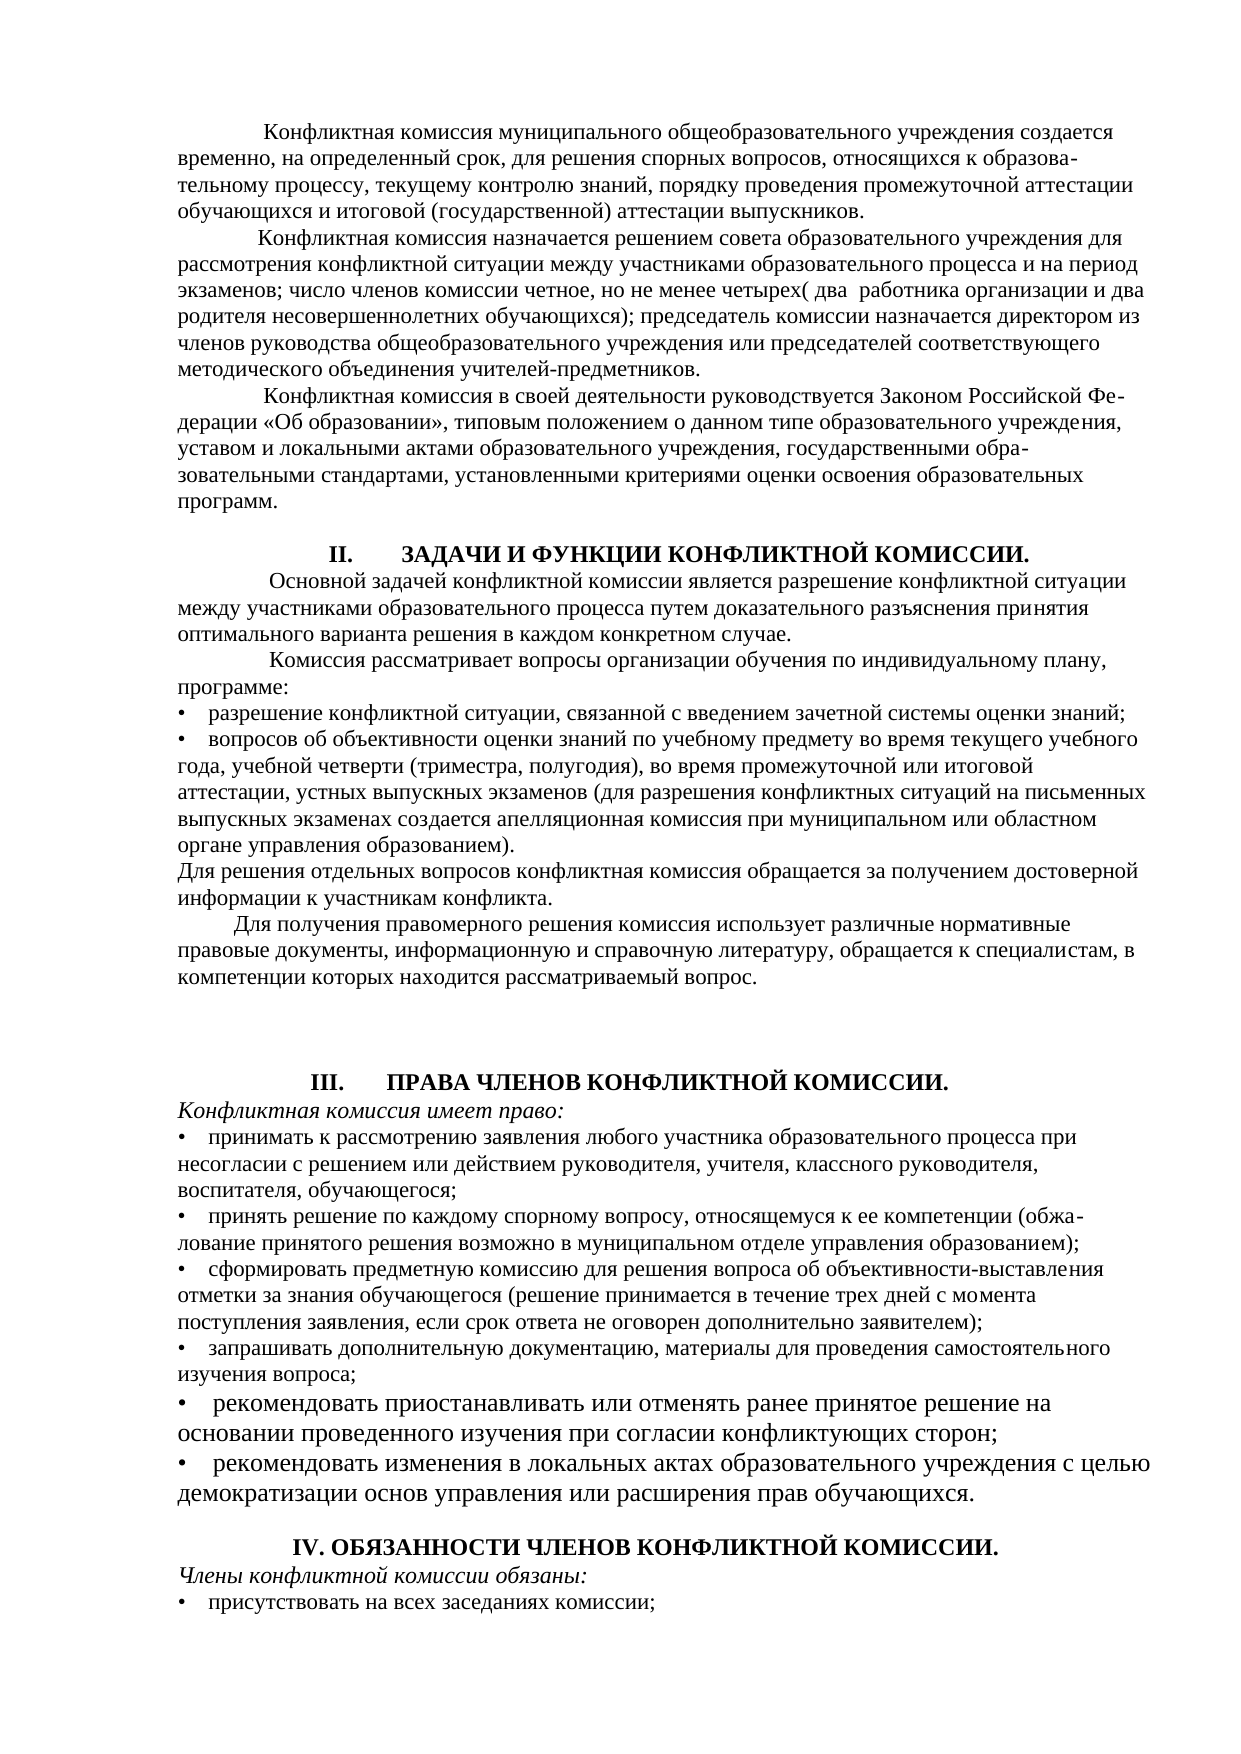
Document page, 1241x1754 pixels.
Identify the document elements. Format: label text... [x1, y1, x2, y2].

text Для решения отдельных вопросов конфликтная комиссия обращается за получением достоверной информации к участникам конфликта. [177, 857, 1152, 910]
text Конфликтная комиссия в своей деятельности руководствуется Законом Российской Федерации «Об образовании», типовым положением о данном типе образовательного учреждения, уставом и локальными актами образовательного учреждения, государственными образовательными стандартами, установленными критериями оценки освоения образовательных программ. [177, 382, 1152, 513]
text • разрешение конфликтной ситуации, связанной с введением зачетной системы оценки знаний; [177, 699, 1152, 726]
text • вопросов об объективности оценки знаний по учебному предмету во время текущего учебного года, учебной четверти (триместра, полугодия), во время промежуточной или итоговой аттестации, устных выпускных экзаменов (для разрешения конфликтных ситуаций на письменных выпускных экзаменах создается апелляционная комиссия при муниципальном или областном органе управления образованием). [177, 726, 1152, 857]
text Конфликтная комиссия муниципального общеобразовательного учреждения создается временно, на определенный срок, для решения спорных вопросов, относящихся к образовательному процессу, текущему контролю знаний, порядку проведения промежуточной аттестации обучающихся и итоговой (государственной) аттестации выпускников. [177, 118, 1152, 223]
text • запрашивать дополнительную документацию, материалы для проведения самостоятельного изучения вопроса; [177, 1334, 1152, 1387]
text Члены конфликтной комиссии обязаны: [177, 1561, 1152, 1588]
text IV. ОБЯЗАННОСТИ ЧЛЕНОВ КОНФЛИКТНОЙ КОМИССИИ. [177, 1533, 1152, 1561]
text • присутствовать на всех заседаниях комиссии; [177, 1588, 1152, 1615]
text II. ЗАДАЧИ И ФУНКЦИИ КОНФЛИКТНОЙ КОМИССИИ. [177, 540, 1152, 567]
text • принимать к рассмотрению заявления любого участника образовательного процесса при несогласии с решением или действием руководителя, учителя, классного руководителя, воспитателя, обучающегося; [177, 1123, 1152, 1202]
text Основной задачей конфликтной комиссии является разрешение конфликтной ситуации между участниками образовательного процесса путем доказательного разъяснения принятия оптимального варианта решения в каждом конкретном случае. [177, 567, 1152, 646]
text • принять решение по каждому спорному вопросу, относящемуся к ее компетенции (обжалование принятого решения возможно в муниципальном отделе управления образованием); [177, 1202, 1152, 1255]
text • рекомендовать изменения в локальных актах образовательного учреждения с целью демократизации основ управления или расширения прав обучающихся. [177, 1447, 1152, 1507]
text Комиссия рассматривает вопросы организации обучения по индивидуальному плану, программе: [177, 646, 1152, 699]
text • рекомендовать приостанавливать или отменять ранее принятое решение на основании проведенного изучения при согласии конфликтующих сторон; [177, 1387, 1152, 1447]
text Конфликтная комиссия назначается решением совета образовательного учреждения для рассмотрения конфликтной ситуации между участниками образовательного процесса и на период экзаменов; число членов комиссии четное, но не менее четырех( два работника организации и два родителя несовершеннолетних обучающихся); председатель комиссии назначается директором из членов руководства общеобразовательного учреждения или председателей соответствующего методического объединения учителей-предметников. [177, 223, 1152, 382]
text III. ПРАВА ЧЛЕНОВ КОНФЛИКТНОЙ КОМИССИИ. [177, 1068, 1152, 1096]
text Для получения правомерного решения комиссия использует различные нормативные правовые документы, информационную и справочную литературу, обращается к специалистам, в компетенции которых находится рассматриваемый вопрос. [177, 910, 1152, 989]
text • сформировать предметную комиссию для решения вопроса об объективности-выставления отметки за знания обучающегося (решение принимается в течение трех дней с момента поступления заявления, если срок ответа не оговорен дополнительно заявителем); [177, 1255, 1152, 1334]
text Конфликтная комиссия имеет право: [177, 1096, 1152, 1123]
